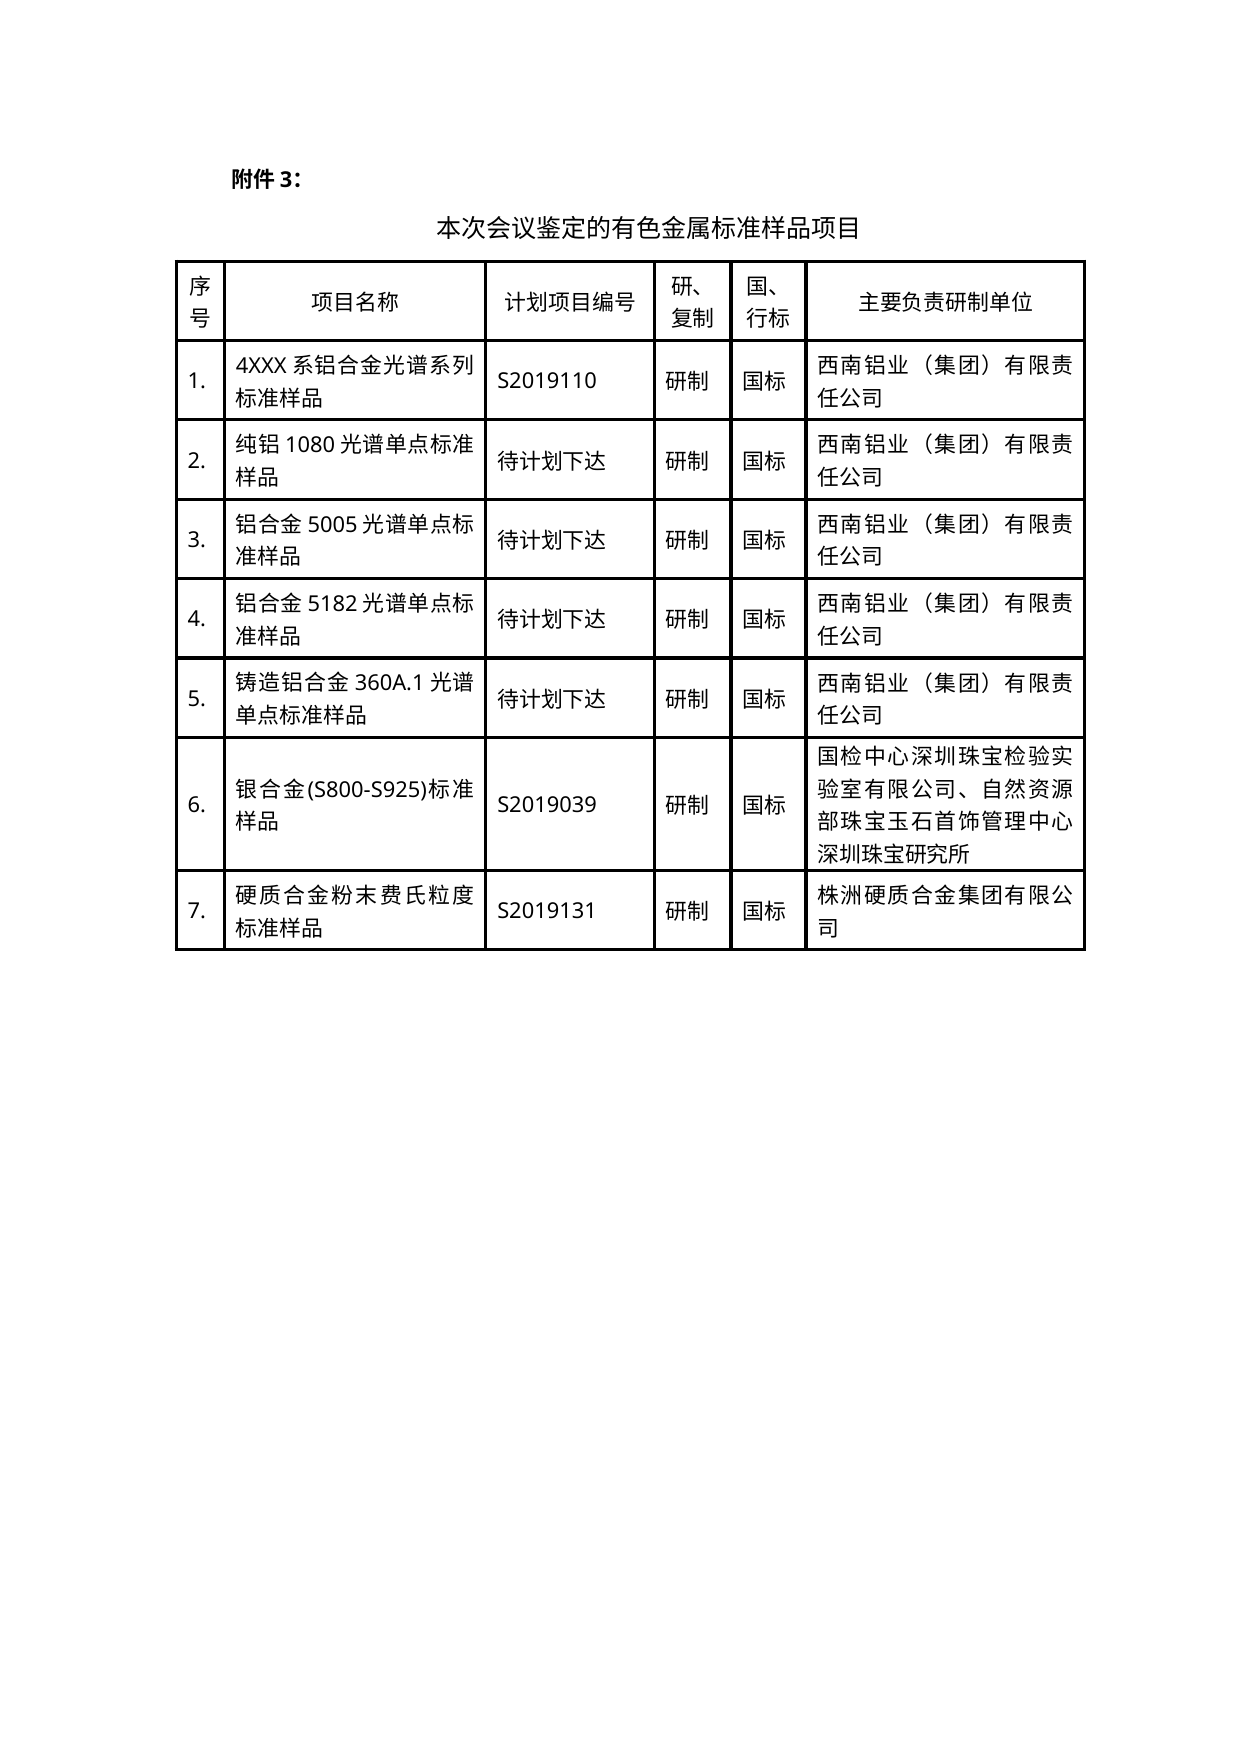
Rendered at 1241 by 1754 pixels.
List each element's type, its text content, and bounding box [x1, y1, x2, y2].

table_cell S2019131 [487, 872, 653, 948]
table_cell 研制 [656, 872, 729, 948]
table_cell 西南铝业（集团）有限责任公司 [808, 660, 1083, 736]
table_cell 待计划下达 [487, 501, 653, 577]
table_cell 待计划下达 [487, 421, 653, 498]
table_cell 国标 [733, 660, 804, 736]
table_cell [178, 501, 223, 577]
table_cell 西南铝业（集团）有限责任公司 [808, 501, 1083, 577]
table_header 序号 [178, 263, 223, 339]
text 附件3： [187, 162, 1053, 194]
table_cell 纯铝1080光谱单点标准样品 [226, 421, 484, 498]
table_cell 银合金(S800-S925)标准样品 [226, 739, 484, 869]
table_cell S2019039 [487, 739, 653, 869]
table_header 研、复制 [656, 263, 729, 339]
table_header 项目名称 [226, 263, 484, 339]
table_cell 国标 [733, 421, 804, 498]
table_cell 国标 [733, 739, 804, 869]
table_cell 西南铝业（集团）有限责任公司 [808, 580, 1083, 656]
table_cell 铸造铝合金360A.1光谱单点标准样品 [226, 660, 484, 736]
table_cell [178, 342, 223, 418]
table_cell S2019110 [487, 342, 653, 418]
table_cell [178, 872, 223, 948]
table_cell [178, 739, 223, 869]
table_cell [178, 421, 223, 498]
table_cell 研制 [656, 501, 729, 577]
table_cell 硬质合金粉末费氏粒度标准样品 [226, 872, 484, 948]
table_header 主要负责研制单位 [808, 263, 1083, 339]
table_cell 西南铝业（集团）有限责任公司 [808, 342, 1083, 418]
table_header 国、行标 [733, 263, 804, 339]
table_cell 国检中心深圳珠宝检验实验室有限公司、自然资源部珠宝玉石首饰管理中心深圳珠宝研究所 [808, 739, 1083, 869]
table_cell 株洲硬质合金集团有限公司 [808, 872, 1083, 948]
table_cell 4XXX系铝合金光谱系列标准样品 [226, 342, 484, 418]
table_cell [178, 580, 223, 656]
table_cell 铝合金5182光谱单点标准样品 [226, 580, 484, 656]
table_cell 西南铝业（集团）有限责任公司 [808, 421, 1083, 498]
table_cell 研制 [656, 421, 729, 498]
table_cell 国标 [733, 501, 804, 577]
table_cell 待计划下达 [487, 660, 653, 736]
table_cell 研制 [656, 580, 729, 656]
table_cell 国标 [733, 342, 804, 418]
text 本次会议鉴定的有色金属标准样品项目 [187, 194, 1053, 259]
table_cell 国标 [733, 872, 804, 948]
table_header 计划项目编号 [487, 263, 653, 339]
table_cell [178, 660, 223, 736]
table_cell 研制 [656, 342, 729, 418]
table_cell 铝合金5005光谱单点标准样品 [226, 501, 484, 577]
table_cell 待计划下达 [487, 580, 653, 656]
table_cell 国标 [733, 580, 804, 656]
table_cell 研制 [656, 739, 729, 869]
table_cell 研制 [656, 660, 729, 736]
